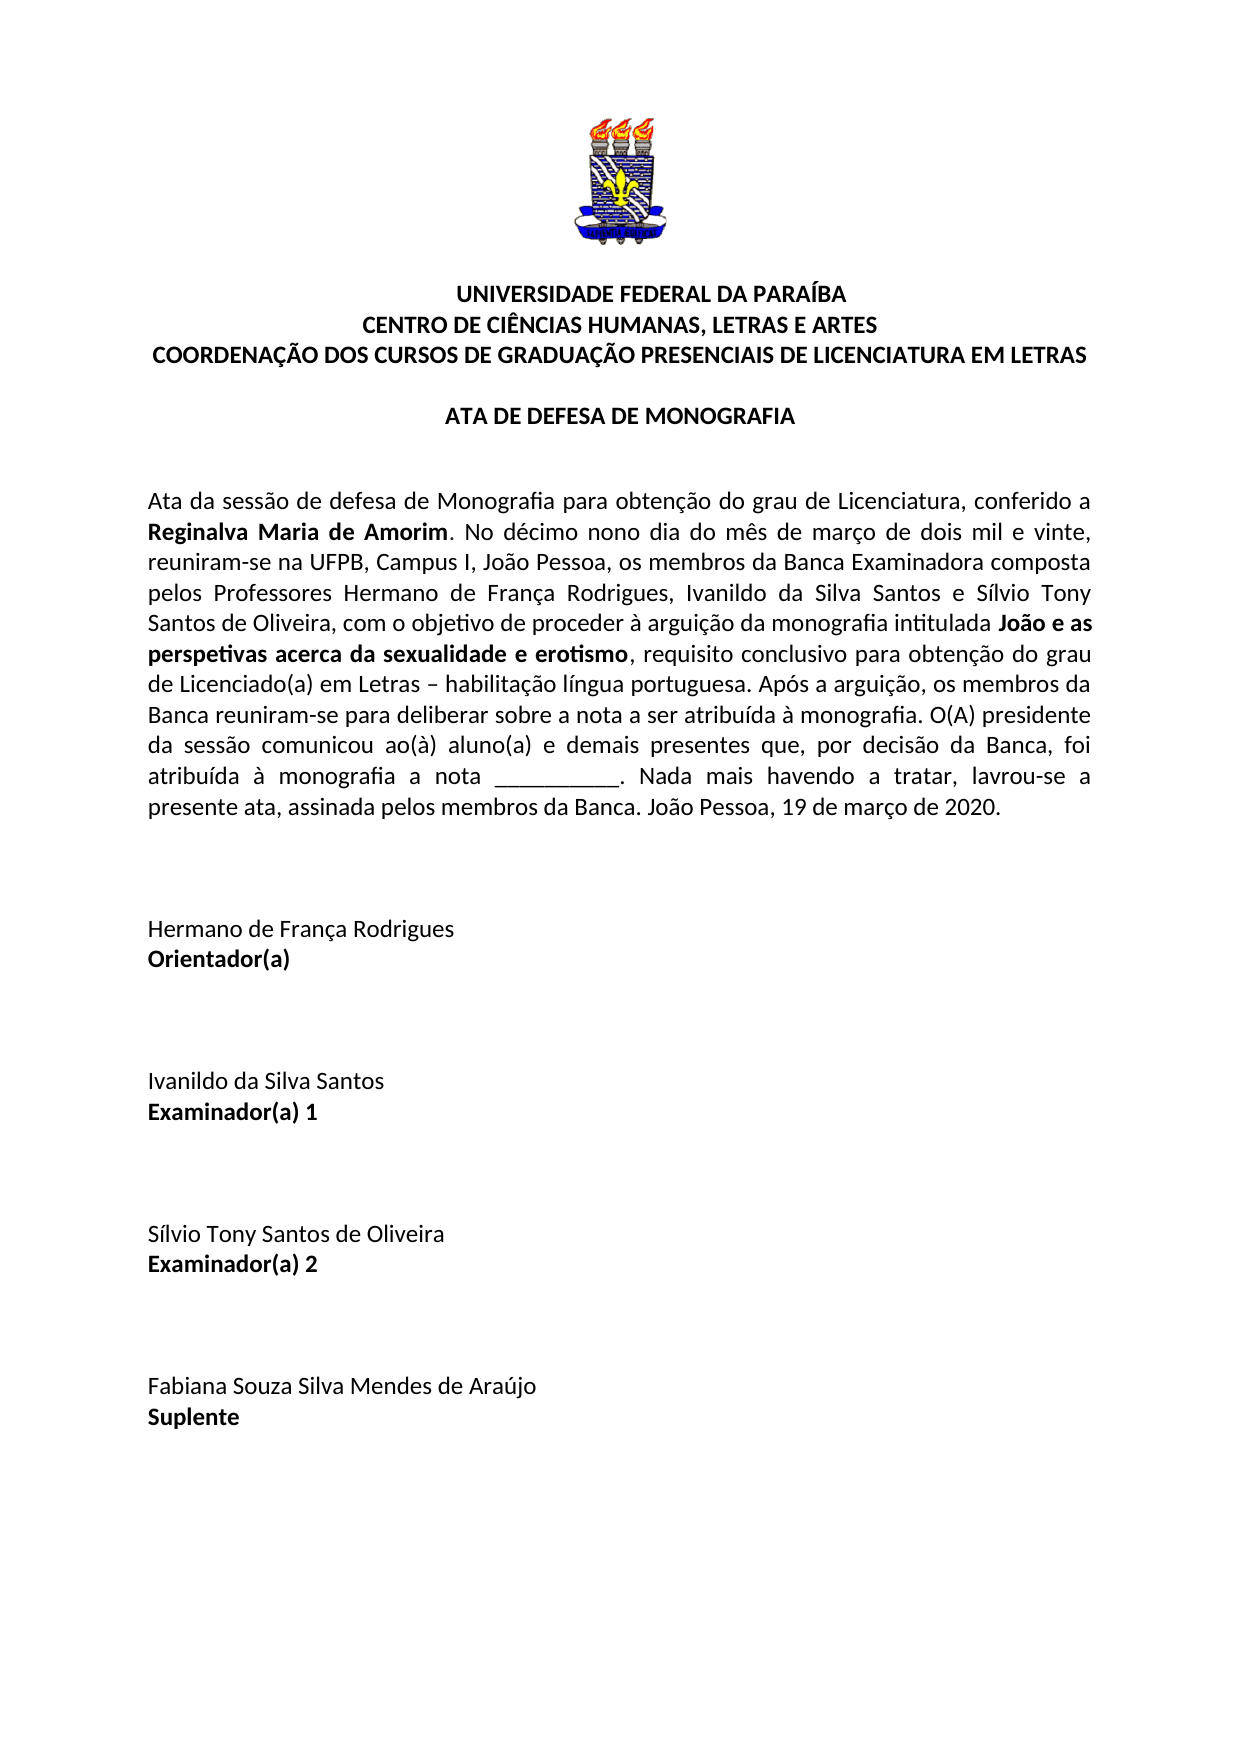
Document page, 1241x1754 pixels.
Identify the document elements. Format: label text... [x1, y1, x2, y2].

text Examinador(a) 1 [148, 1096, 1092, 1126]
picture [574, 118, 667, 245]
text ATA DE DEFESA DE MONOGRAFIA [148, 400, 1092, 431]
text COORDENAÇÃO DOS CURSOS DE GRADUAÇÃO PRESENCIAIS DE LICENCIATURA EM LETRAS [148, 339, 1092, 370]
text Suplente [148, 1401, 1092, 1432]
text Ata da sessão de defesa de Monografia para obtenção do grau de Licenciatura, conferido a Reginalva Maria de Amorim. No décimo nono dia do mês de março de dois mil e vinte, reuniram-se na UFPB, Campus I, João Pessoa, os membros da Banca Examinadora composta pelos Professores Hermano de França Rodrigues, Ivanildo da Silva Santos e Sílvio Tony Santos de Oliveira, com o objetivo de proceder à arguição da monografia intitulada João e as perspetivas acerca da sexualidade e erotismo, requisito conclusivo para obtenção do grau de Licenciado(a) em Letras – habilitação língua portuguesa. Após a arguição, os membros da Banca reuniram-se para deliberar sobre a nota a ser atribuída à monografia. O(A) presidente da sessão comunicou ao(à) aluno(a) e demais presentes que, por decisão da Banca, foi atribuída à monografia a nota __________. Nada mais havendo a tratar, lavrou-se a presente ata, assinada pelos membros da Banca. João Pessoa, 19 de março de 2020. [148, 485, 1092, 821]
text Examinador(a) 2 [148, 1248, 1092, 1279]
text Sílvio Tony Santos de Oliveira [148, 1218, 1092, 1248]
text Ivanildo da Silva Santos [148, 1065, 1092, 1096]
text Fabiana Souza Silva Mendes de Araújo [148, 1371, 1092, 1401]
text CENTRO DE CIÊNCIAS HUMANAS, LETRAS E ARTES [148, 309, 1092, 339]
text Hermano de França Rodrigues [148, 913, 1092, 943]
text UNIVERSIDADE FEDERAL DA PARAÍBA [148, 278, 1092, 309]
text Orientador(a) [148, 943, 1092, 974]
